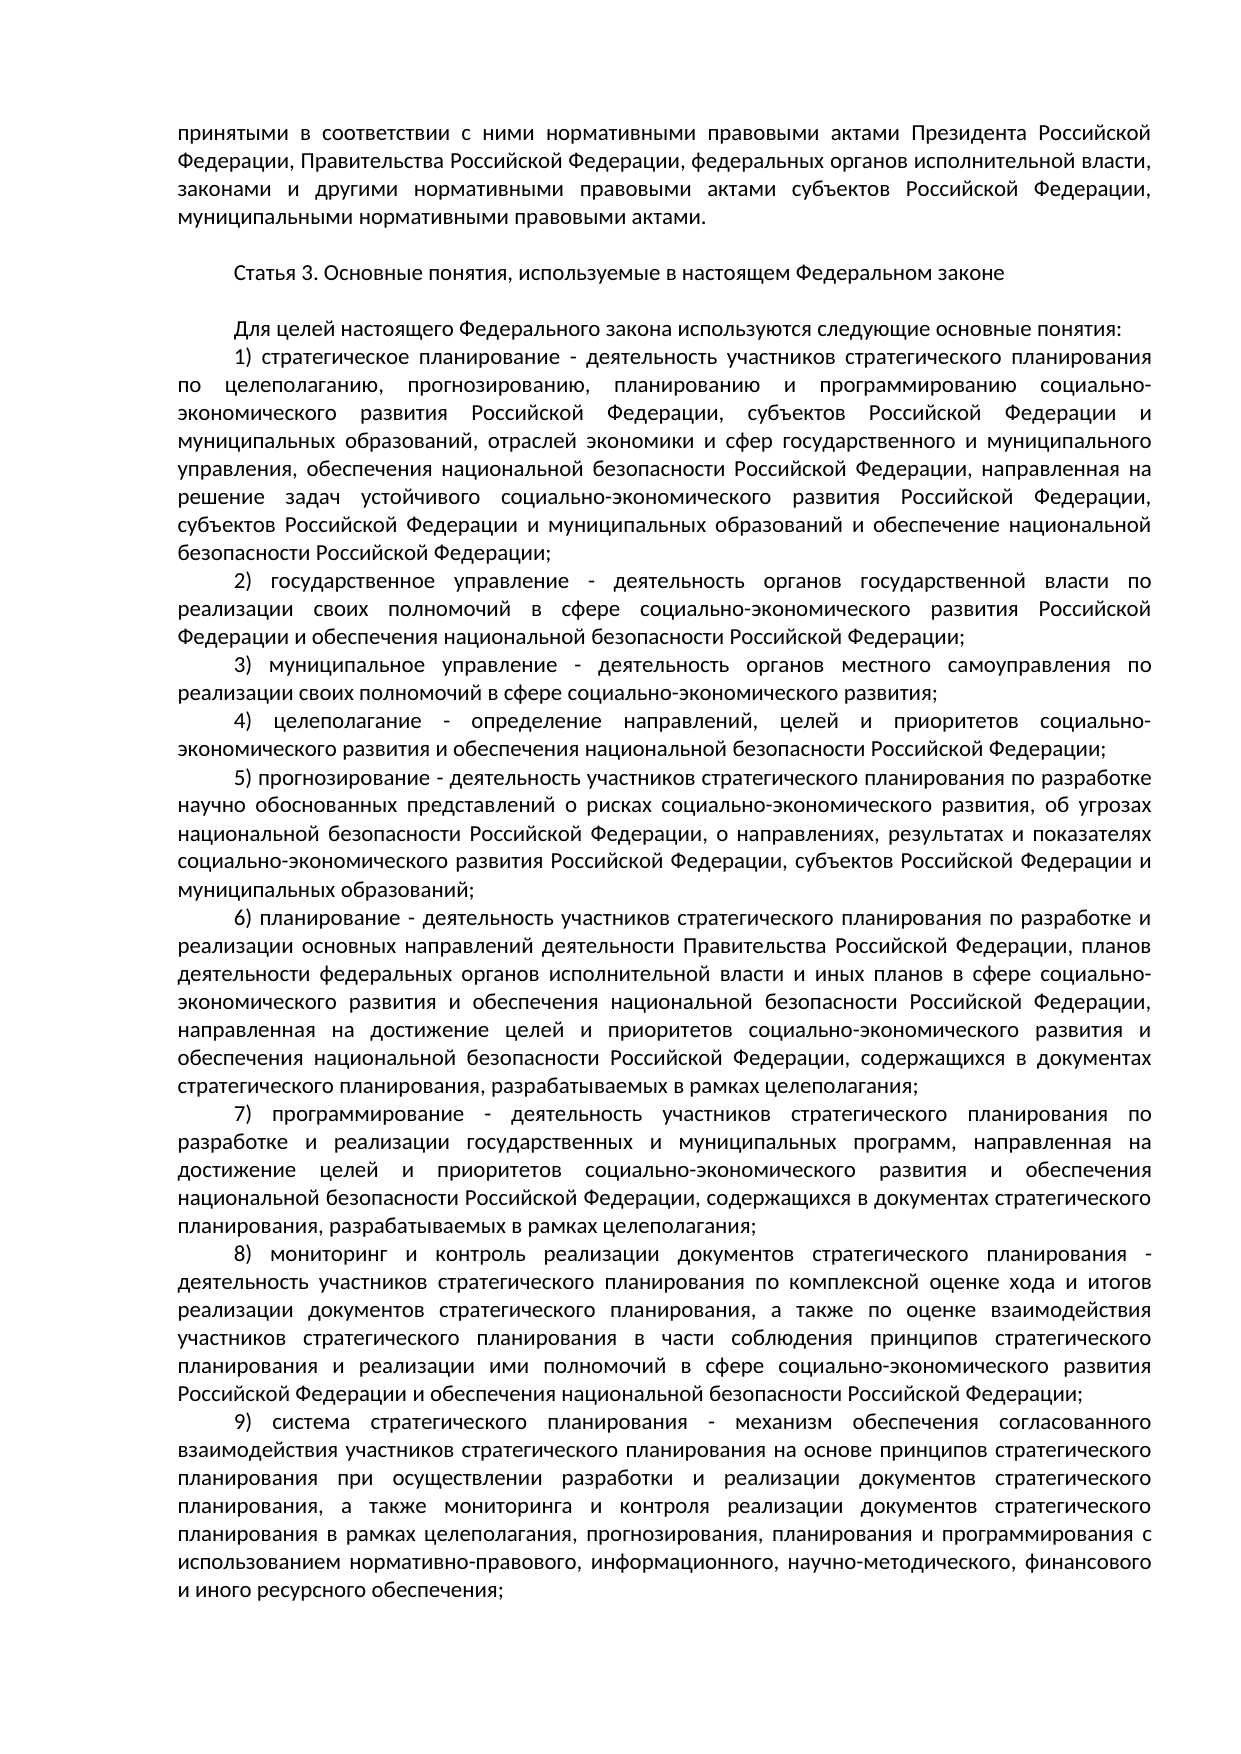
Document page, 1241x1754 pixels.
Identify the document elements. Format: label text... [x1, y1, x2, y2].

text Статья 3. Основные понятия, используемые в настоящем Федеральном законе [177, 258, 1152, 286]
text 5) прогнозирование - деятельность участников стратегического планирования по разработке научно обоснованных представлений о рисках социально-экономического развития, об угрозах национальной безопасности Российской Федерации, о направлениях, результатах и показателях социально-экономического развития Российской Федерации, субъектов Российской Федерации и муниципальных образований; [177, 763, 1152, 903]
text Для целей настоящего Федерального закона используются следующие основные понятия: [177, 314, 1152, 342]
text 8) мониторинг и контроль реализации документов стратегического планирования - деятельность участников стратегического планирования по комплексной оценке хода и итогов реализации документов стратегического планирования, а также по оценке взаимодействия участников стратегического планирования в части соблюдения принципов стратегического планирования и реализации ими полномочий в сфере социально-экономического развития Российской Федерации и обеспечения национальной безопасности Российской Федерации; [177, 1239, 1152, 1407]
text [177, 118, 1152, 230]
text 9) система стратегического планирования - механизм обеспечения согласованного взаимодействия участников стратегического планирования на основе принципов стратегического планирования при осуществлении разработки и реализации документов стратегического планирования, а также мониторинга и контроля реализации документов стратегического планирования в рамках целеполагания, прогнозирования, планирования и программирования с использованием нормативно-правового, информационного, научно-методического, финансового и иного ресурсного обеспечения; [177, 1407, 1152, 1603]
text 1) стратегическое планирование - деятельность участников стратегического планирования по целеполаганию, прогнозированию, планированию и программированию социально-экономического развития Российской Федерации, субъектов Российской Федерации и муниципальных образований, отраслей экономики и сфер государственного и муниципального управления, обеспечения национальной безопасности Российской Федерации, направленная на решение задач устойчивого социально-экономического развития Российской Федерации, субъектов Российской Федерации и муниципальных образований и обеспечение национальной безопасности Российской Федерации; [177, 342, 1152, 566]
text 4) целеполагание - определение направлений, целей и приоритетов социально-экономического развития и обеспечения национальной безопасности Российской Федерации; [177, 707, 1152, 763]
text 6) планирование - деятельность участников стратегического планирования по разработке и реализации основных направлений деятельности Правительства Российской Федерации, планов деятельности федеральных органов исполнительной власти и иных планов в сфере социально-экономического развития и обеспечения национальной безопасности Российской Федерации, направленная на достижение целей и приоритетов социально-экономического развития и обеспечения национальной безопасности Российской Федерации, содержащихся в документах стратегического планирования, разрабатываемых в рамках целеполагания; [177, 903, 1152, 1099]
text 2) государственное управление - деятельность органов государственной власти по реализации своих полномочий в сфере социально-экономического развития Российской Федерации и обеспечения национальной безопасности Российской Федерации; [177, 566, 1152, 651]
text 3) муниципальное управление - деятельность органов местного самоуправления по реализации своих полномочий в сфере социально-экономического развития; [177, 651, 1152, 707]
text 7) программирование - деятельность участников стратегического планирования по разработке и реализации государственных и муниципальных программ, направленная на достижение целей и приоритетов социально-экономического развития и обеспечения национальной безопасности Российской Федерации, содержащихся в документах стратегического планирования, разрабатываемых в рамках целеполагания; [177, 1099, 1152, 1239]
